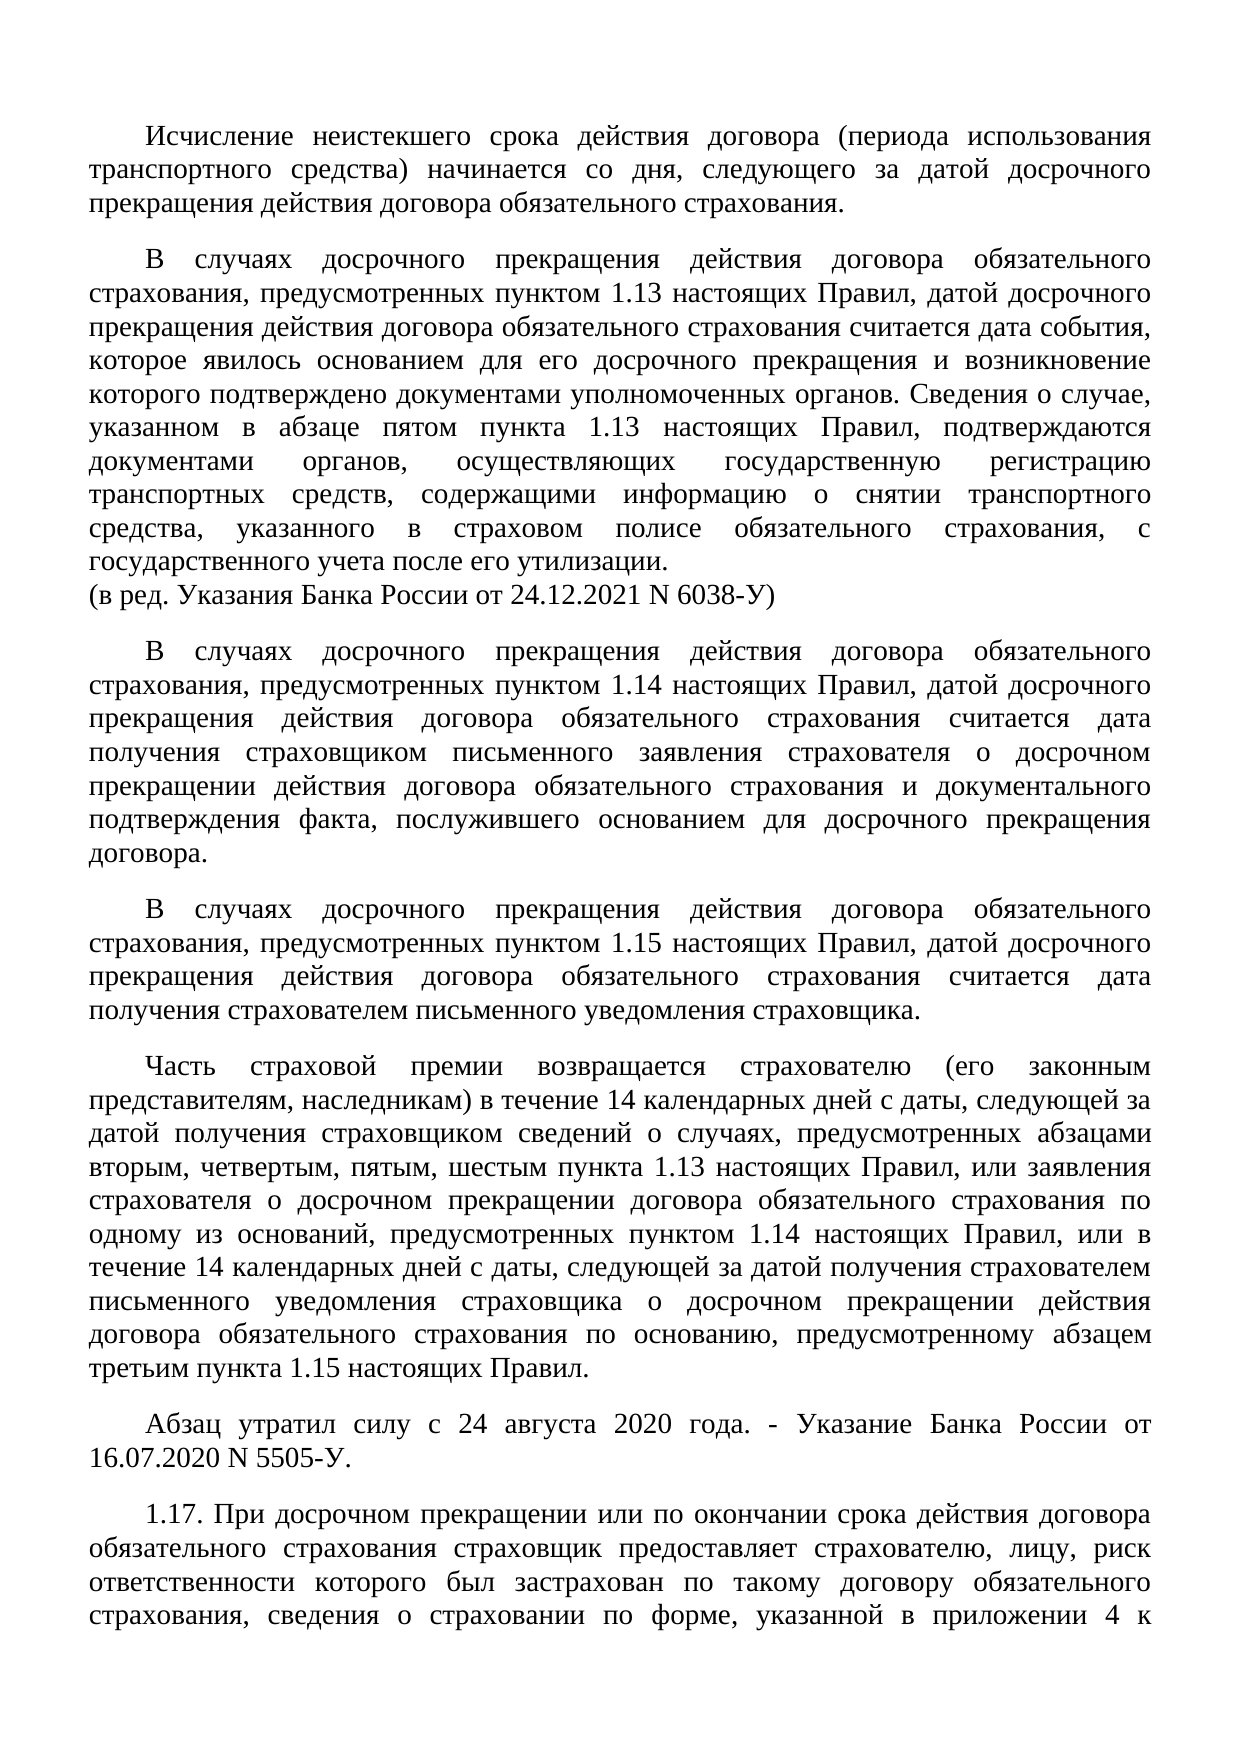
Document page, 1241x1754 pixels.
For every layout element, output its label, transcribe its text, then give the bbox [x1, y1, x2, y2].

text Часть страховой премии возвращается страхователю (его законным представителям, наследникам) в течение 14 календарных дней с даты, следующей за датой получения страховщиком сведений о случаях, предусмотренных абзацами вторым, четвертым, пятым, шестым пункта 1.13 настоящих Правил, или заявления страхователя о досрочном прекращении договора обязательного страхования по одному из оснований, предусмотренных пунктом 1.14 настоящих Правил, или в течение 14 календарных дней с даты, следующей за датой получения страхователем письменного уведомления страховщика о досрочном прекращении действия договора обязательного страхования по основанию, предусмотренному абзацем третьим пункта 1.15 настоящих Правил. [89, 1048, 1152, 1384]
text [89, 1497, 1152, 1631]
text В случаях досрочного прекращения действия договора обязательного страхования, предусмотренных пунктом 1.14 настоящих Правил, датой досрочного прекращения действия договора обязательного страхования считается дата получения страховщиком письменного заявления страхователя о досрочном прекращении действия договора обязательного страхования и документального подтверждения факта, послужившего основанием для досрочного прекращения договора. [89, 633, 1152, 868]
text Исчисление неистекшего срока действия договора (периода использования транспортного средства) начинается со дня, следующего за датой досрочного прекращения действия договора обязательного страхования. [89, 118, 1152, 219]
text (в ред. Указания Банка России от 24.12.2021 N 6038-У) [89, 577, 1152, 611]
text Абзац утратил силу с 24 августа 2020 года. - Указание Банка России от 16.07.2020 N 5505-У. [89, 1407, 1152, 1474]
text В случаях досрочного прекращения действия договора обязательного страхования, предусмотренных пунктом 1.15 настоящих Правил, датой досрочного прекращения действия договора обязательного страхования считается дата получения страхователем письменного уведомления страховщика. [89, 891, 1152, 1025]
text В случаях досрочного прекращения действия договора обязательного страхования, предусмотренных пунктом 1.13 настоящих Правил, датой досрочного прекращения действия договора обязательного страхования считается дата события, которое явилось основанием для его досрочного прекращения и возникновение которого подтверждено документами уполномоченных органов. Сведения о случае, указанном в абзаце пятом пункта 1.13 настоящих Правил, подтверждаются документами органов, осуществляющих государственную регистрацию транспортных средств, содержащими информацию о снятии транспортного средства, указанного в страховом полисе обязательного страхования, с государственного учета после его утилизации. [89, 242, 1152, 577]
